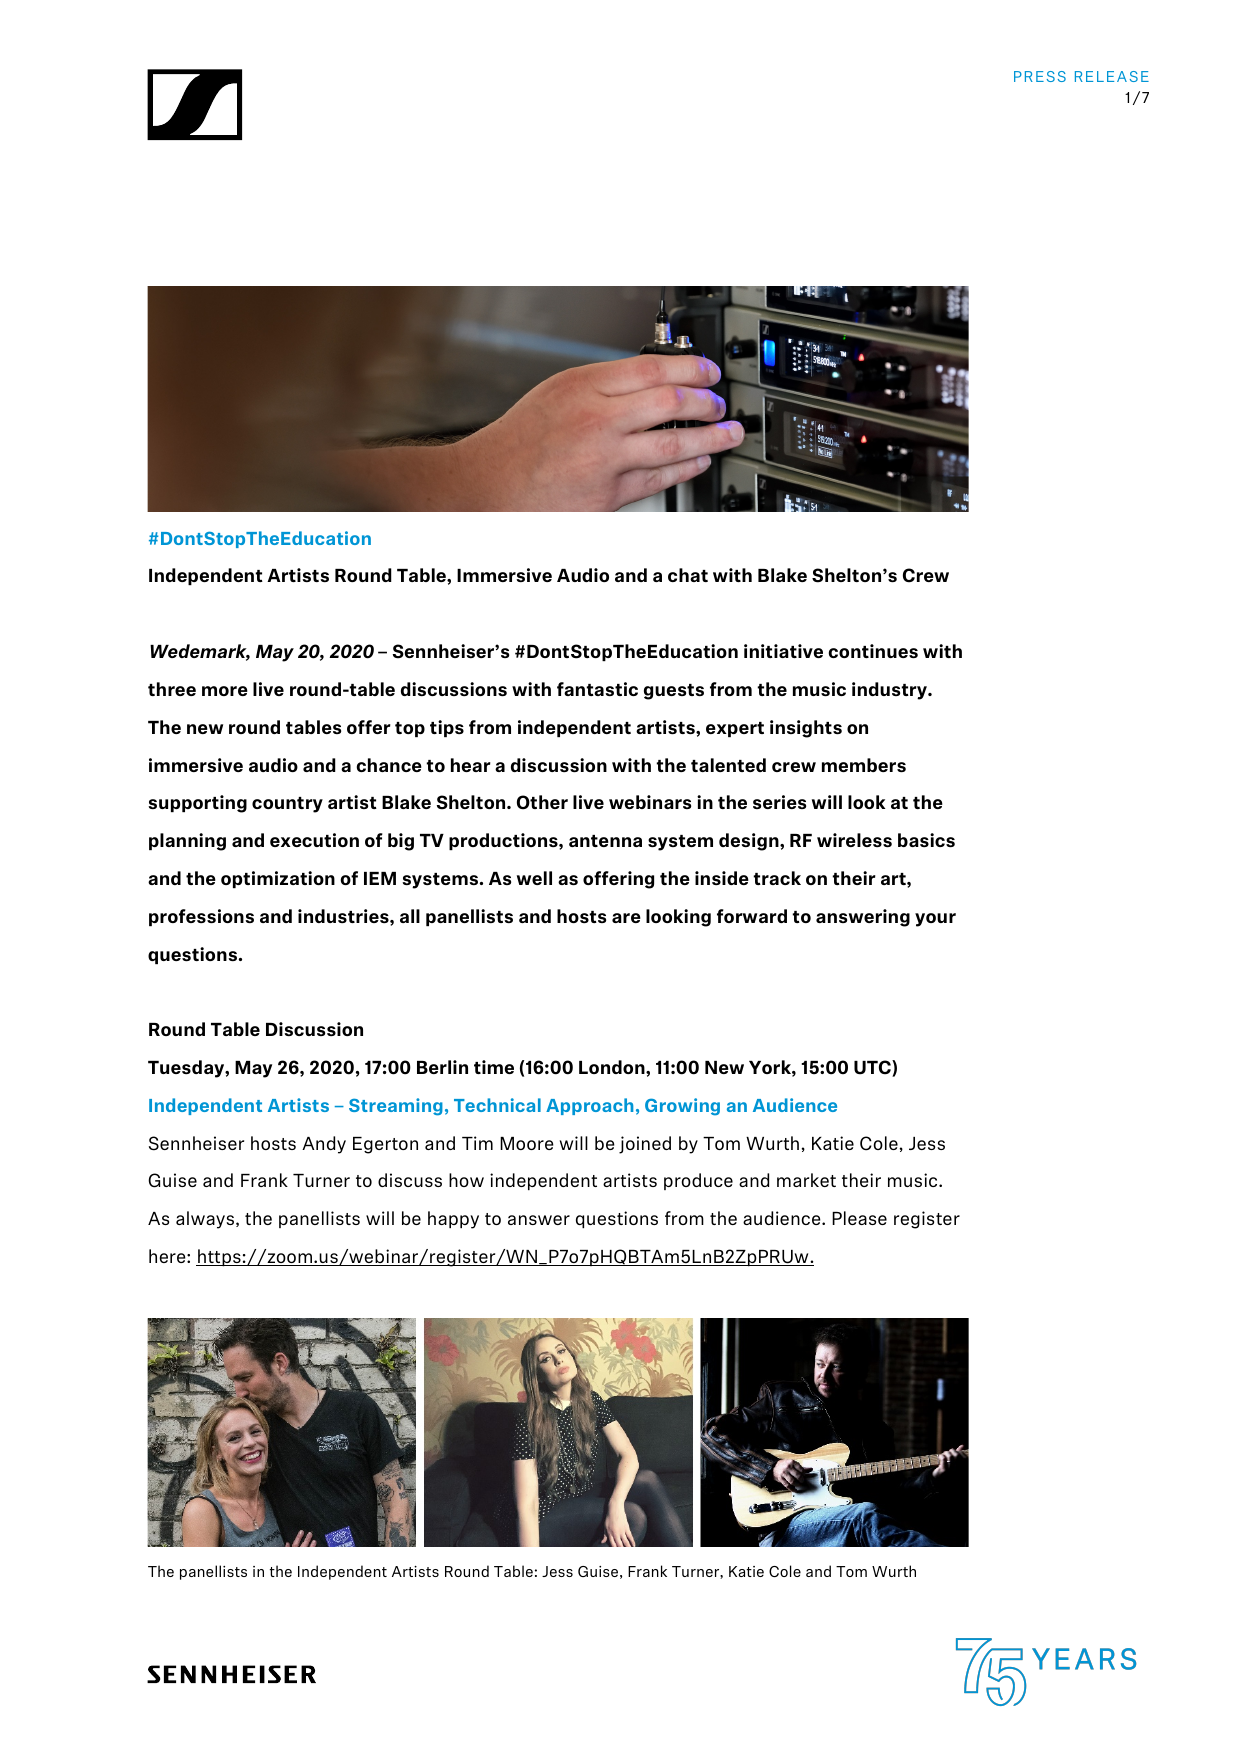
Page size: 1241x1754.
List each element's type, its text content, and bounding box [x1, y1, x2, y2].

picture [147, 1318, 969, 1547]
subtitle #DontStopTheEducation [148, 524, 968, 550]
subtitle Independent Artists Round Table, Immersive Audio and a chat with Blake Shelton’s Crew [148, 562, 968, 588]
text Tuesday, May 26, 2020, 17:00 Berlin time (16:00 London, 11:00 New York, 15:00 UTC) Independent Artists – Streaming, Technical Approach, Growing an Audience [148, 1054, 968, 1117]
text The panellists in the Independent Artists Round Table: Jess Guise, Frank Turner, Katie Cole and Tom Wurth [148, 1559, 968, 1581]
text Wedemark, May 20, 2020 – Sennheiser’s #DontStopTheEducation initiative continues with three more live round-table discussions with fantastic guests from the music industry. The new round tables offer top tips from independent artists, expert insights on immersive audio and a chance to hear a discussion with the talented crew members supporting country artist Blake Shelton. Other live webinars in the series will look at the planning and execution of big TV productions, antenna system design, RF wireless basics and the optimization of IEM systems. As well as offering the inside track on their art, professions and industries, all panellists and hosts are looking forward to answering your questions. [148, 638, 968, 966]
text Round Table Discussion [148, 1016, 968, 1041]
picture [147, 286, 969, 512]
picture [948, 1631, 1139, 1709]
text Sennheiser hosts Andy Egerton and Tim Moore will be joined by Tom Wurth, Katie Cole, Jess Guise and Frank Turner to discuss how independent artists produce and market their music. As always, the panellists will be happy to answer questions from the audience. Please register here: https://zoom.us/webinar/register/WN_P7o7pHQBTAm5LnB2ZpPRUw. [148, 1129, 968, 1268]
